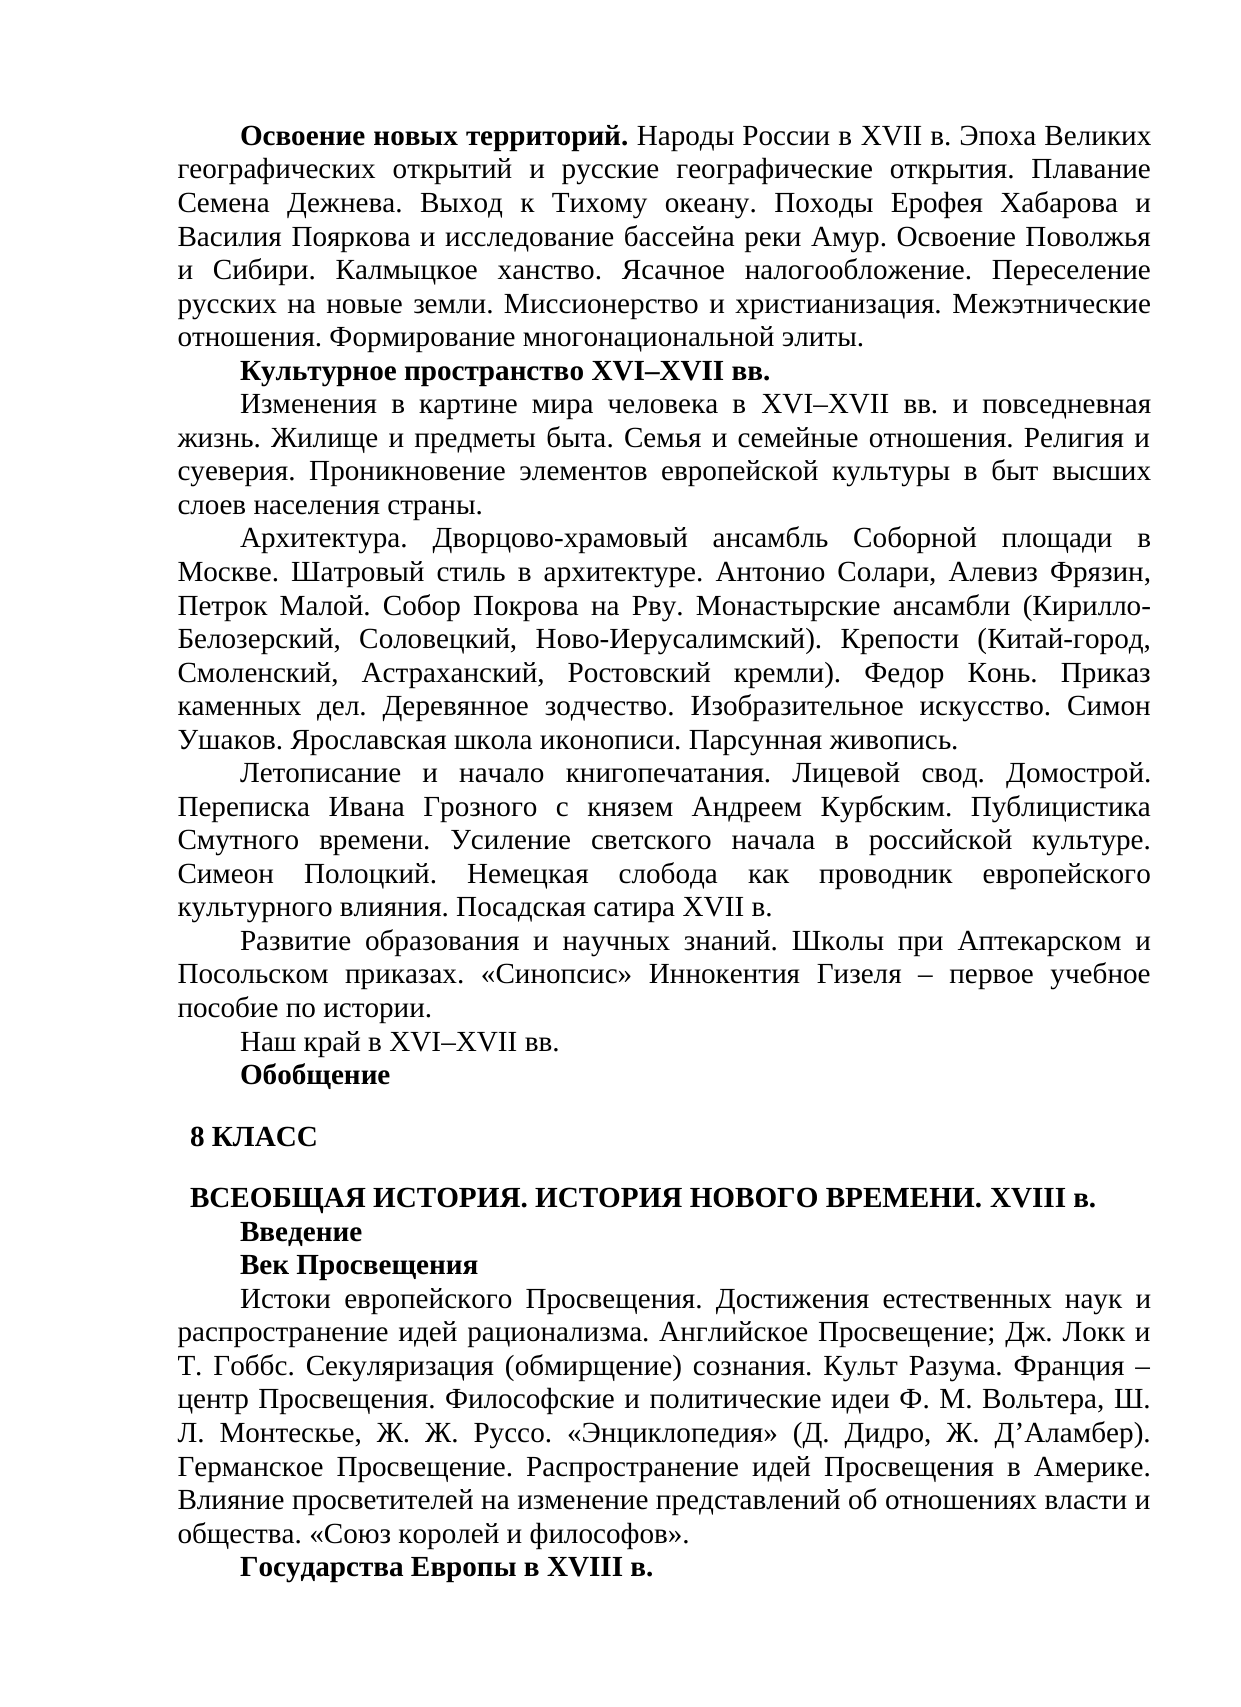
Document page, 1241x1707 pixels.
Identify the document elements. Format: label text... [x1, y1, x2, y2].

text 8 КЛАСС [190, 1119, 1152, 1152]
text Культурное пространство XVI–XVII вв. [177, 353, 1152, 386]
text Летописание и начало книгопечатания. Лицевой свод. Домострой. Переписка Ивана Грозного с князем Андреем Курбским. Публицистика Смутного времени. Усиление светского начала в российской культуре. Симеон Полоцкий. Немецкая слобода как проводник европейского культурного влияния. Посадская сатира XVII в. [177, 755, 1152, 923]
text Государства Европы в XVIII в. [177, 1549, 1152, 1583]
text Освоение новых территорий. Народы России в XVII в. Эпоха Великих географических открытий и русские географические открытия. Плавание Семена Дежнева. Выход к Тихому океану. Походы Ерофея Хабарова и Василия Пояркова и исследование бассейна реки Амур. Освоение Поволжья и Сибири. Калмыцкое ханство. Ясачное налогообложение. Переселение русских на новые земли. Миссионерство и христианизация. Межэтнические отношения. Формирование многонациональной элиты. [177, 118, 1152, 353]
text ВСЕОБЩАЯ ИСТОРИЯ. ИСТОРИЯ НОВОГО ВРЕМЕНИ. XVIII в. [190, 1180, 1152, 1214]
text Обобщение [177, 1057, 1152, 1091]
text Век Просвещения [177, 1247, 1152, 1281]
text Истоки европейского Просвещения. Достижения естественных наук и распространение идей рационализма. Английское Просвещение; Дж. Локк и Т. Гоббс. Секуляризация (обмирщение) сознания. Культ Разума. Франция – центр Просвещения. Философские и политические идеи Ф. М. Вольтера, Ш. Л. Монтескье, Ж. Ж. Руссо. «Энциклопедия» (Д. Дидро, Ж. Д’Аламбер). Германское Просвещение. Распространение идей Просвещения в Америке. Влияние просветителей на изменение представлений об отношениях власти и общества. «Союз королей и философов». [177, 1281, 1152, 1549]
text Изменения в картине мира человека в XVI–XVII вв. и повседневная жизнь. Жилище и предметы быта. Семья и семейные отношения. Религия и суеверия. Проникновение элементов европейской культуры в быт высших слоев населения страны. [177, 386, 1152, 521]
text Архитектура. Дворцово-храмовый ансамбль Соборной площади в Москве. Шатровый стиль в архитектуре. Антонио Солари, Алевиз Фрязин, Петрок Малой. Собор Покрова на Рву. Монастырские ансамбли (Кирилло-Белозерский, Соловецкий, Ново-Иерусалимский). Крепости (Китай-город, Смоленский, Астраханский, Ростовский кремли). Федор Конь. Приказ каменных дел. Деревянное зодчество. Изобразительное искусство. Симон Ушаков. Ярославская школа иконописи. Парсунная живопись. [177, 521, 1152, 755]
text Развитие образования и научных знаний. Школы при Аптекарском и Посольском приказах. «Синопсис» Иннокентия Гизеля – первое учебное пособие по истории. [177, 923, 1152, 1024]
text Введение [177, 1214, 1152, 1247]
text Наш край в XVI–XVII вв. [177, 1024, 1152, 1057]
